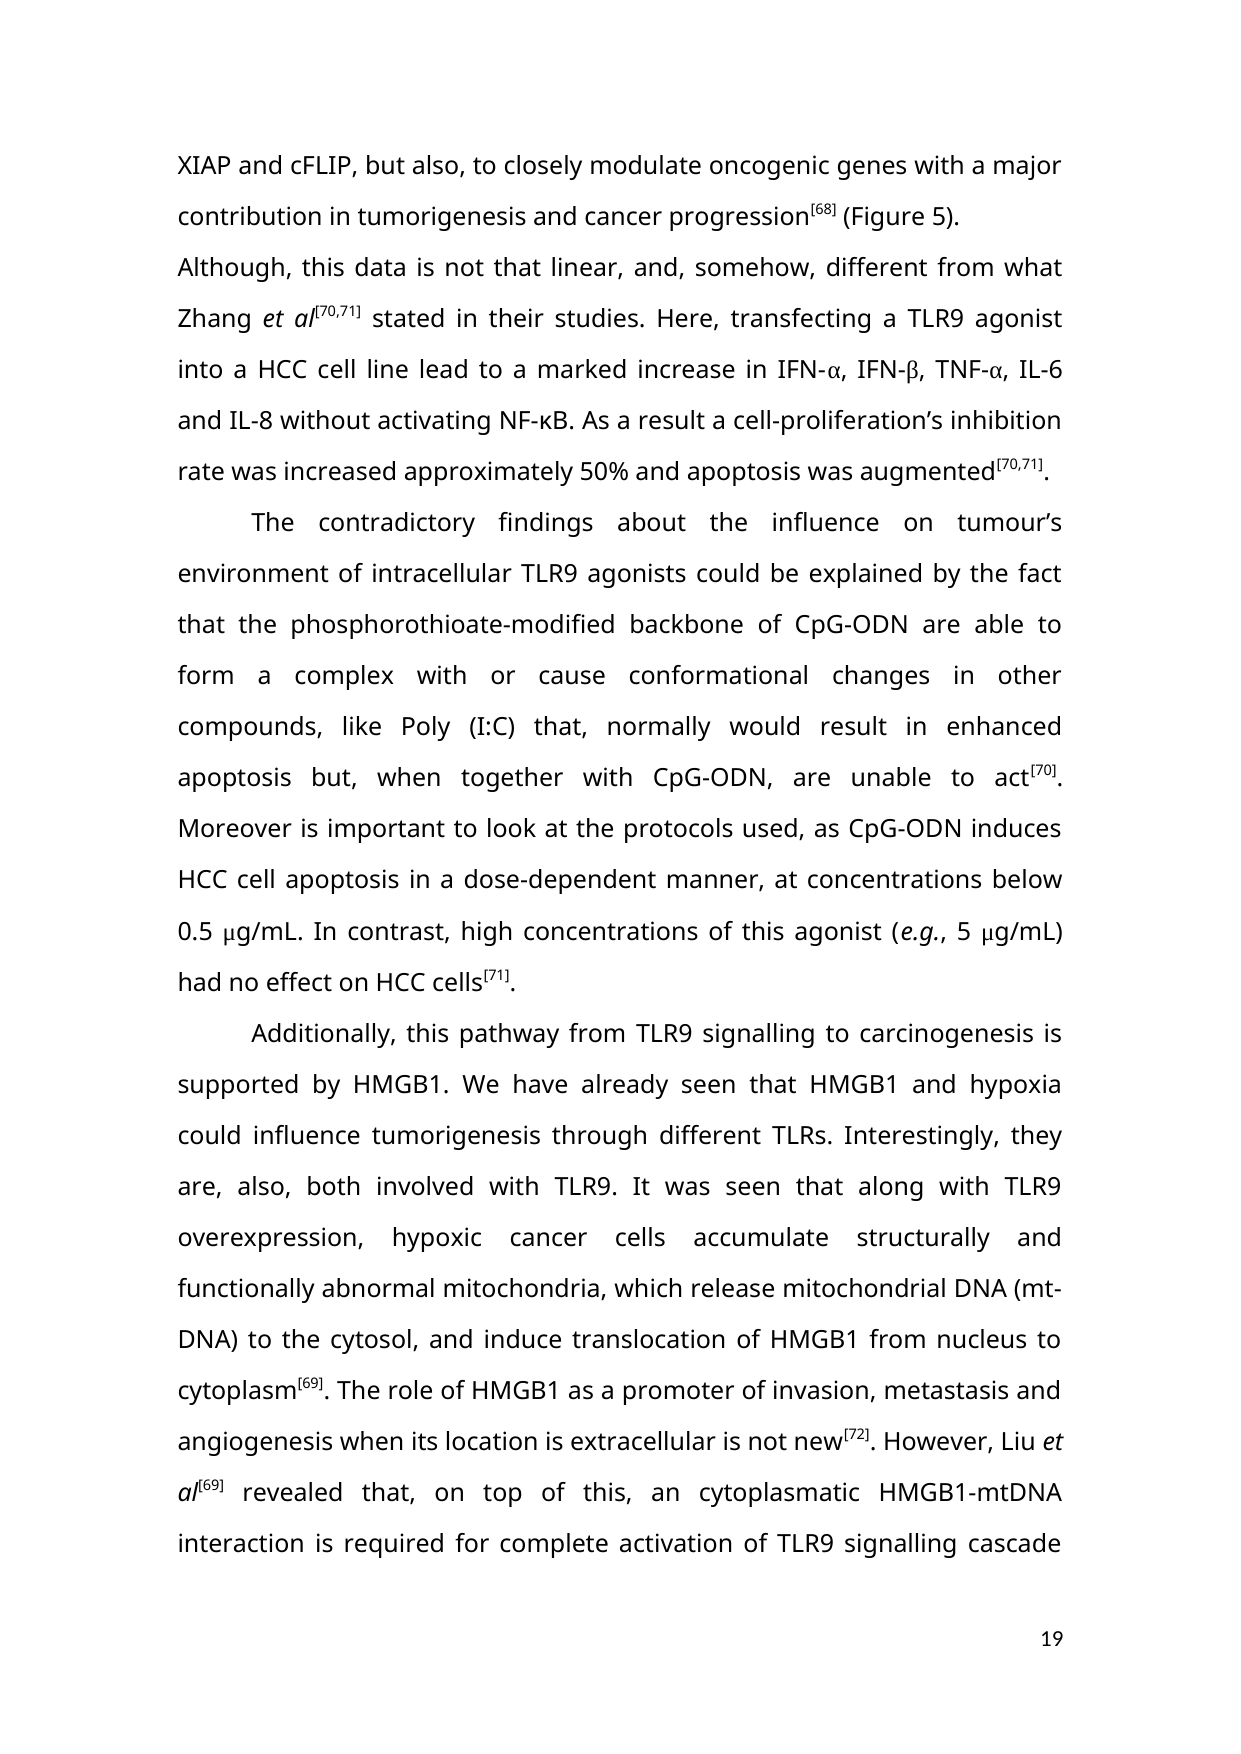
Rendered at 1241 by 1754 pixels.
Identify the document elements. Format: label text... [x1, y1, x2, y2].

text The contradictory findings about the influence on tumour’s environment of intracellular TLR9 agonists could be explained by the fact that the phosphorothioate-modified backbone of CpG-ODN are able to form a complex with or cause conformational changes in other compounds, like Poly (I:C) that, normally would result in enhanced apoptosis but, when together with CpG-ODN, are unable to act[70]. Moreover is important to look at the protocols used, as CpG-ODN induces HCC cell apoptosis in a dose-dependent manner, at concentrations below 0.5 μg/mL. In contrast, high concentrations of this agonist (e.g., 5 μg/mL) had no effect on HCC cells[71]. [177, 505, 1063, 998]
text Although, this data is not that linear, and, somehow, different from what Zhang et al[70,71] stated in their studies. Here, transfecting a TLR9 agonist into a HCC cell line lead to a marked increase in IFN-α, IFN-β, TNF-α, IL-6 and IL-8 without activating NF-ĸB. As a result a cell-proliferation’s inhibition rate was increased approximately 50% and apoptosis was augmented[70,71]. [177, 250, 1063, 488]
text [177, 1015, 1063, 1560]
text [177, 148, 1063, 233]
